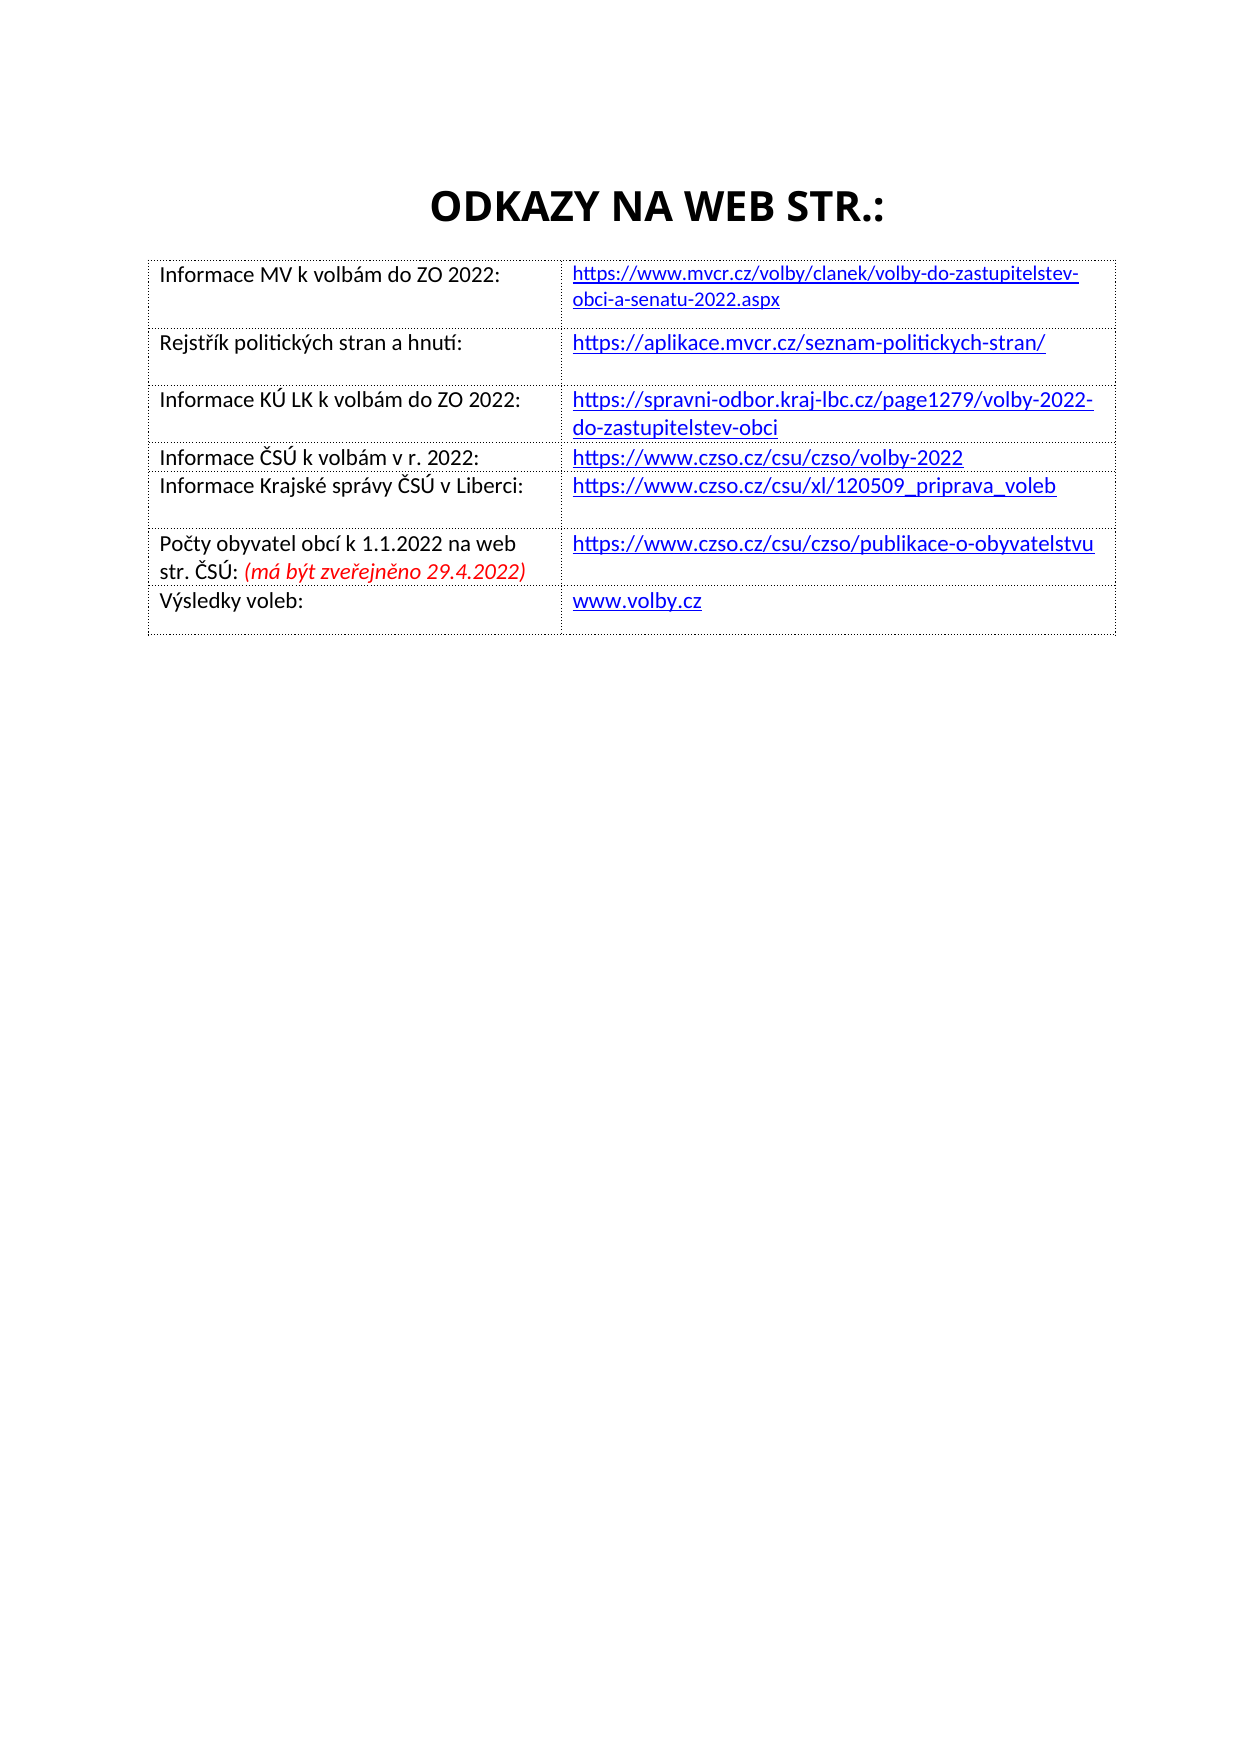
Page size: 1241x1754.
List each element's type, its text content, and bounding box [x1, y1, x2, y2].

text odkazy na web str.: [148, 176, 1093, 233]
table_cell https://www.czso.cz/csu/czso/volby-2022 [561, 442, 1115, 471]
table_cell https://spravni-odbor.kraj-lbc.cz/page1279/volby-2022-do-zastupitelstev-obci [561, 385, 1115, 442]
table_cell Výsledky voleb: [148, 585, 561, 634]
table_cell https://www.czso.cz/csu/czso/publikace-o-obyvatelstvu [561, 528, 1115, 585]
table_cell Informace KÚ LK k volbám do ZO 2022: [148, 385, 561, 442]
table_cell https://aplikace.mvcr.cz/seznam-politickych-stran/ [561, 328, 1115, 384]
table_cell https://www.czso.cz/csu/xl/120509_priprava_voleb [561, 471, 1115, 528]
table_cell www.volby.cz [561, 585, 1115, 634]
table_header https://www.mvcr.cz/volby/clanek/volby-do-zastupitelstev-obci-a-senatu-2022.aspx [561, 260, 1115, 327]
table_cell Počty obyvatel obcí k 1.1.2022 na web str. ČSÚ: (má být zveřejněno 29.4.2022) [148, 528, 561, 585]
table_header Informace MV k volbám do ZO 2022: [148, 260, 561, 327]
table_cell Informace ČSÚ k volbám v r. 2022: [148, 442, 561, 471]
table_cell Rejstřík politických stran a hnutí: [148, 328, 561, 384]
table_cell Informace Krajské správy ČSÚ v Liberci: [148, 471, 561, 528]
